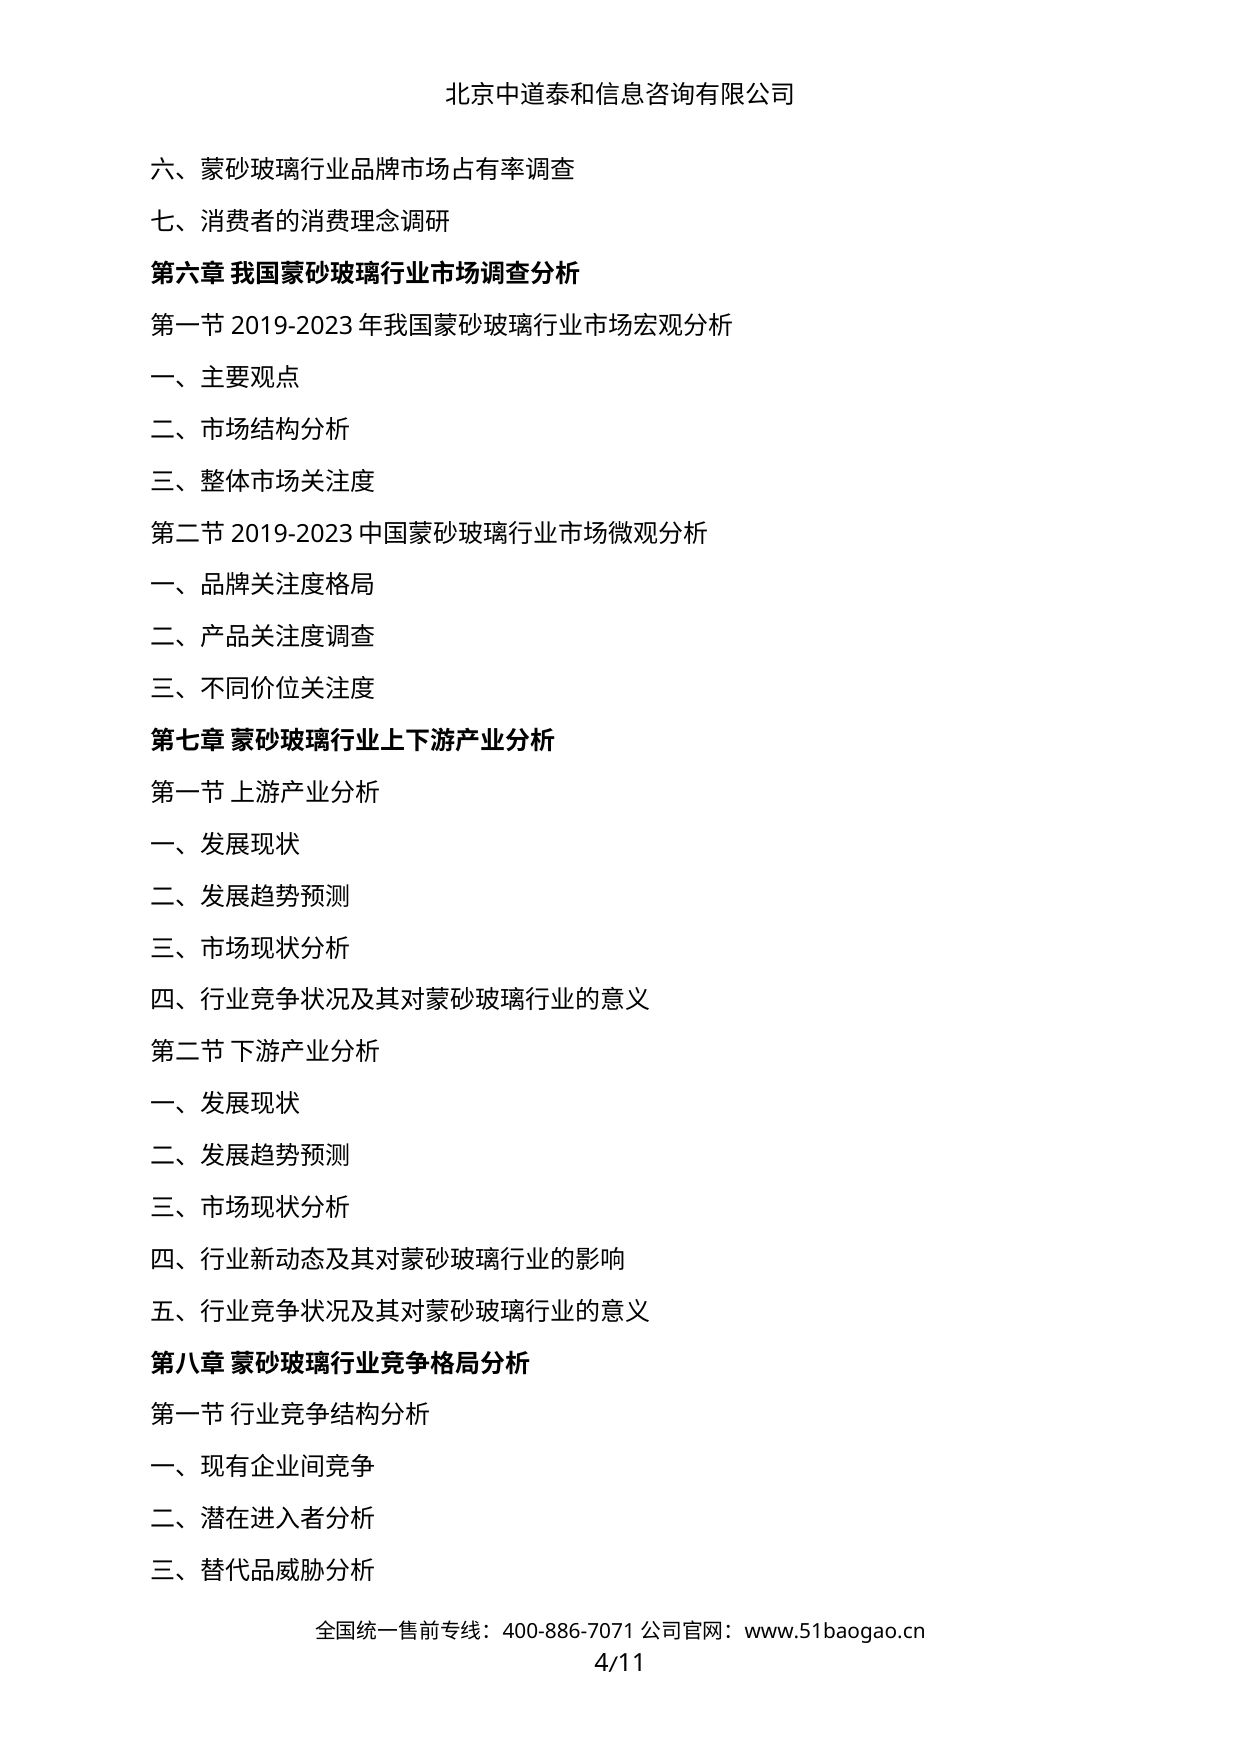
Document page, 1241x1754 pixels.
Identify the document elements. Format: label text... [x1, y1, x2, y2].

text 四、行业竞争状况及其对蒙砂玻璃行业的意义 [150, 980, 1090, 1016]
text 六、蒙砂玻璃行业品牌市场占有率调查 [150, 150, 1090, 186]
text 二、发展趋势预测 [150, 876, 1090, 912]
text 二、潜在进入者分析 [150, 1499, 1090, 1535]
text 五、行业竞争状况及其对蒙砂玻璃行业的意义 [150, 1291, 1090, 1327]
text 三、市场现状分析 [150, 1187, 1090, 1224]
text 二、产品关注度调查 [150, 617, 1090, 653]
text 第六章 我国蒙砂玻璃行业市场调查分析 [150, 254, 1090, 290]
text 三、整体市场关注度 [150, 461, 1090, 497]
text 第八章 蒙砂玻璃行业竞争格局分析 [150, 1343, 1090, 1379]
text 三、替代品威胁分析 [150, 1551, 1090, 1587]
text 第七章 蒙砂玻璃行业上下游产业分析 [150, 721, 1090, 757]
text 第二节 下游产业分析 [150, 1032, 1090, 1068]
text 二、发展趋势预测 [150, 1136, 1090, 1172]
text 一、主要观点 [150, 357, 1090, 394]
text 三、市场现状分析 [150, 928, 1090, 964]
text 第二节 2019-2023中国蒙砂玻璃行业市场微观分析 [150, 513, 1090, 549]
text 二、市场结构分析 [150, 409, 1090, 446]
text 四、行业新动态及其对蒙砂玻璃行业的影响 [150, 1239, 1090, 1276]
text 三、不同价位关注度 [150, 669, 1090, 705]
text 一、发展现状 [150, 1084, 1090, 1120]
text 一、品牌关注度格局 [150, 565, 1090, 601]
text 七、消费者的消费理念调研 [150, 202, 1090, 238]
text 第一节 上游产业分析 [150, 772, 1090, 809]
text 第一节 2019-2023年我国蒙砂玻璃行业市场宏观分析 [150, 306, 1090, 342]
text 一、发展现状 [150, 824, 1090, 861]
text 一、现有企业间竞争 [150, 1447, 1090, 1483]
text 第一节 行业竞争结构分析 [150, 1395, 1090, 1431]
